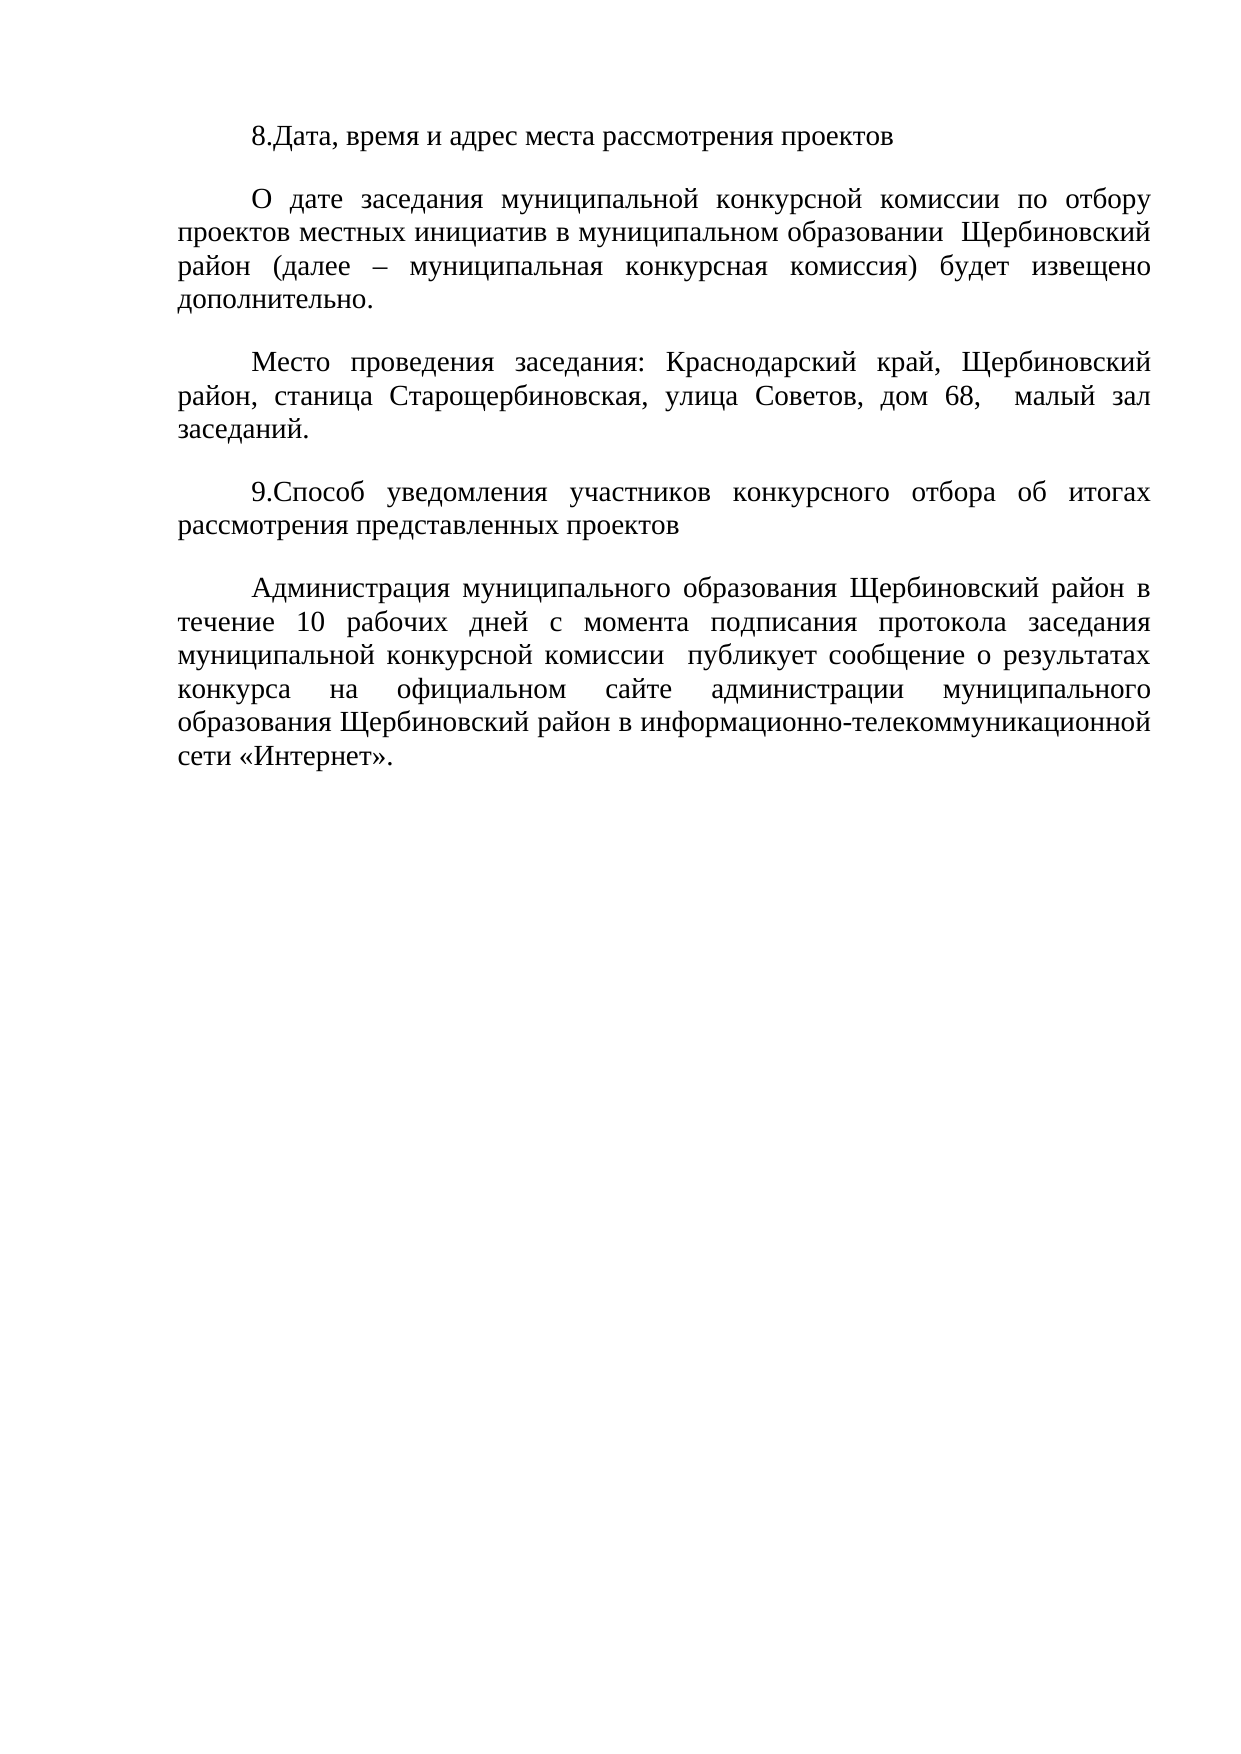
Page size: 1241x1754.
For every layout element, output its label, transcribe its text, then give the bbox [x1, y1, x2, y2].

text О дате заседания муниципальной конкурсной комиссии по отбору проектов местных инициатив в муниципальном образовании Щербиновский район (далее – муниципальная конкурсная комиссия) будет извещено дополнительно. [177, 181, 1152, 315]
text 8.Дата, время и адрес места рассмотрения проектов [177, 118, 1152, 152]
text 9.Способ уведомления участников конкурсного отбора об итогах рассмотрения представленных проектов [177, 474, 1152, 541]
text Место проведения заседания: Краснодарский край, Щербиновский район, станица Старощербиновская, улица Советов, дом 68, малый зал заседаний. [177, 344, 1152, 445]
text Администрация муниципального образования Щербиновский район в течение 10 рабочих дней с момента подписания протокола заседания муниципальной конкурсной комиссии публикует сообщение о результатах конкурса на официальном сайте администрации муниципального образования Щербиновский район в информационно-телекоммуникационной сети «Интернет». [177, 570, 1152, 771]
